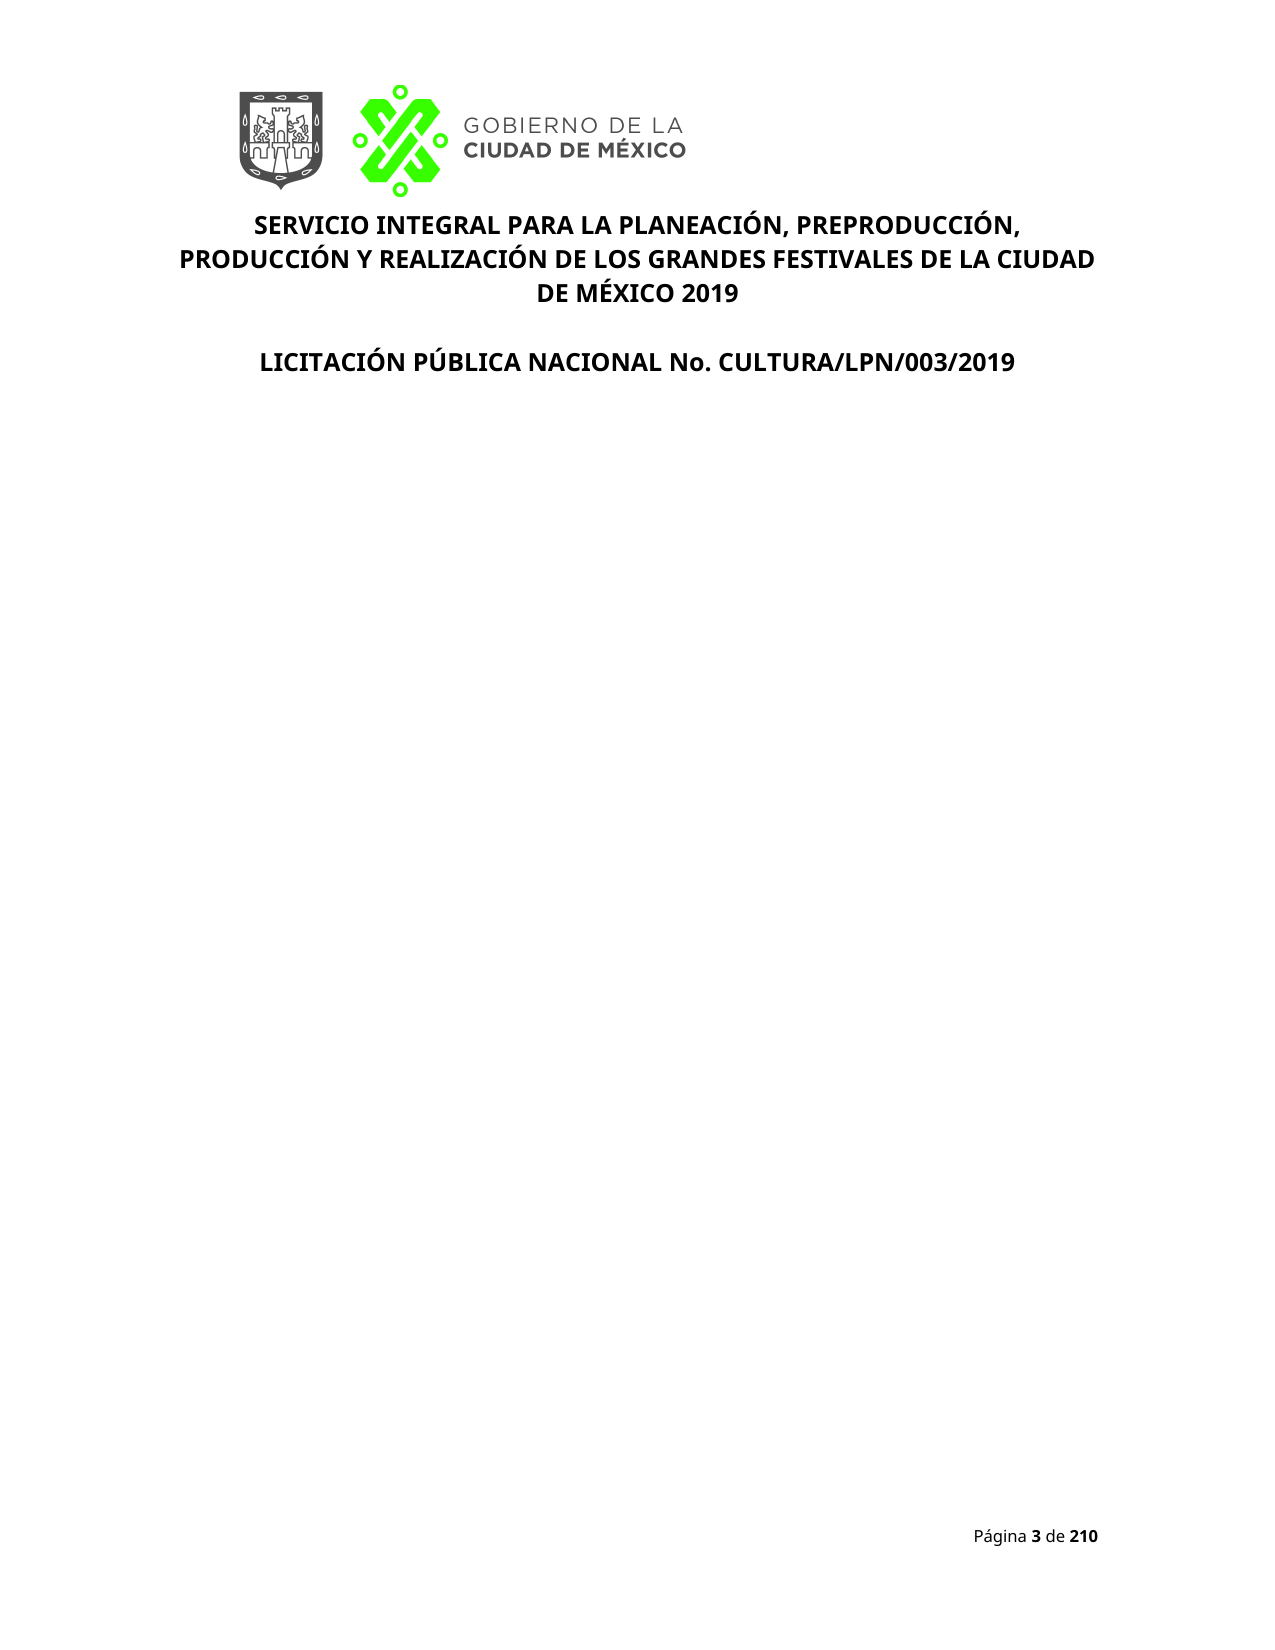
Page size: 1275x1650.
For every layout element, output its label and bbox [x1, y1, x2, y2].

picture [239, 85, 687, 197]
